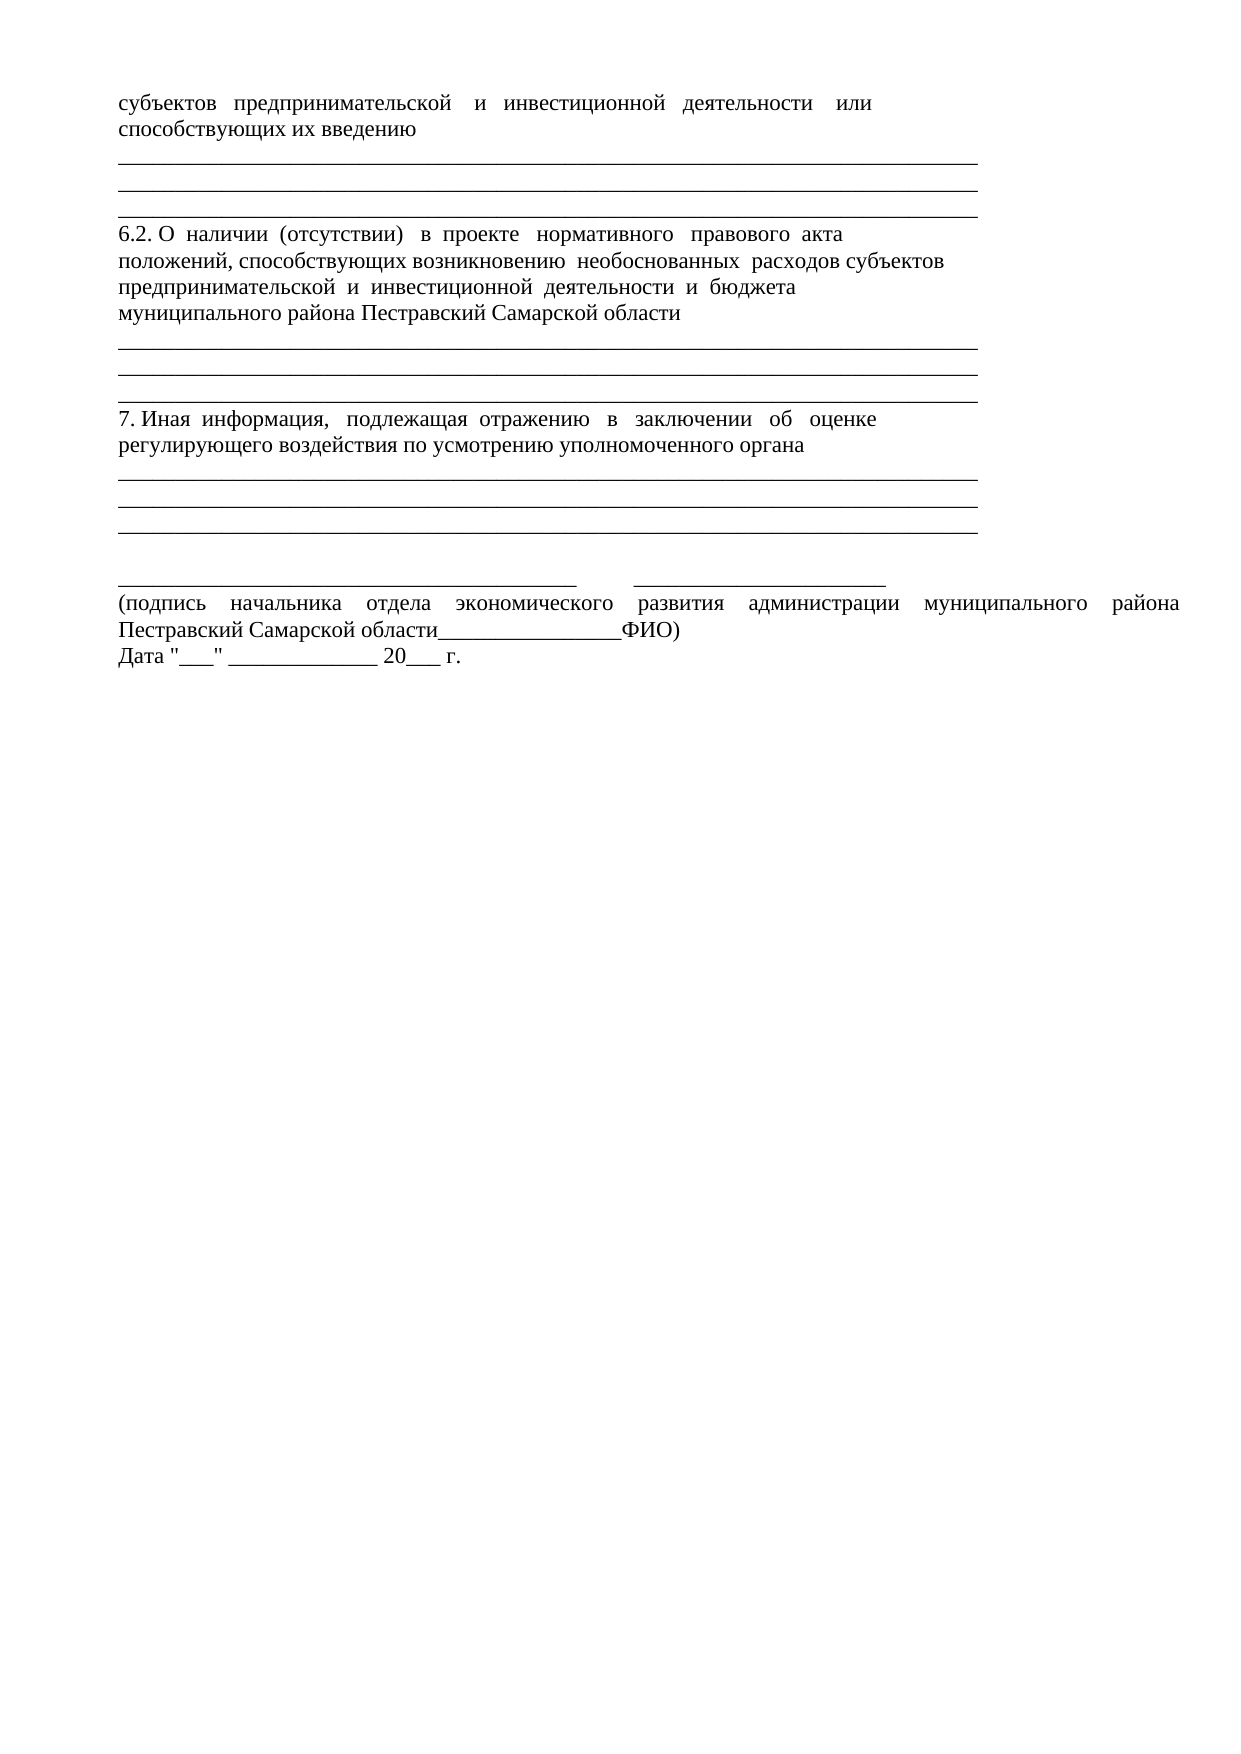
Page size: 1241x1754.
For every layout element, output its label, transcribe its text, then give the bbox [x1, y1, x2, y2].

text регулирующего воздействия по усмотрению уполномоченного органа [118, 431, 1181, 458]
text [118, 141, 1181, 168]
text ___________________________________________________________________________ [118, 378, 1181, 405]
text ___________________________________________________________________________ [118, 484, 1181, 510]
text (подпись начальника отдела экономического развития администрации муниципального района Пестравский Самарской области________________ФИО) [118, 589, 1181, 642]
text ___________________________________________________________________________ [118, 458, 1181, 484]
text положений, способствующих возникновению необоснованных расходов субъектов [118, 247, 1181, 273]
text ___________________________________________________________________________ [118, 510, 1181, 537]
text субъектов предпринимательской и инвестиционной деятельности или [118, 89, 1181, 115]
text ___________________________________________________________________________ [118, 194, 1181, 220]
text ___________________________________________________________________________ [118, 326, 1181, 352]
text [118, 168, 1181, 194]
text 6.2. О наличии (отсутствии) в проекте нормативного правового акта [118, 220, 1181, 247]
text 7. Иная информация, подлежащая отражению в заключении об оценке [118, 405, 1181, 431]
text способствующих их введению [118, 115, 1181, 141]
text ________________________________________ ______________________ [118, 563, 1181, 589]
text предпринимательской и инвестиционной деятельности и бюджета [118, 273, 1181, 299]
text ___________________________________________________________________________ [118, 352, 1181, 378]
text Дата "___" _____________ 20___ г. [118, 642, 1181, 668]
text муниципального района Пестравский Самарской области [118, 299, 1181, 326]
